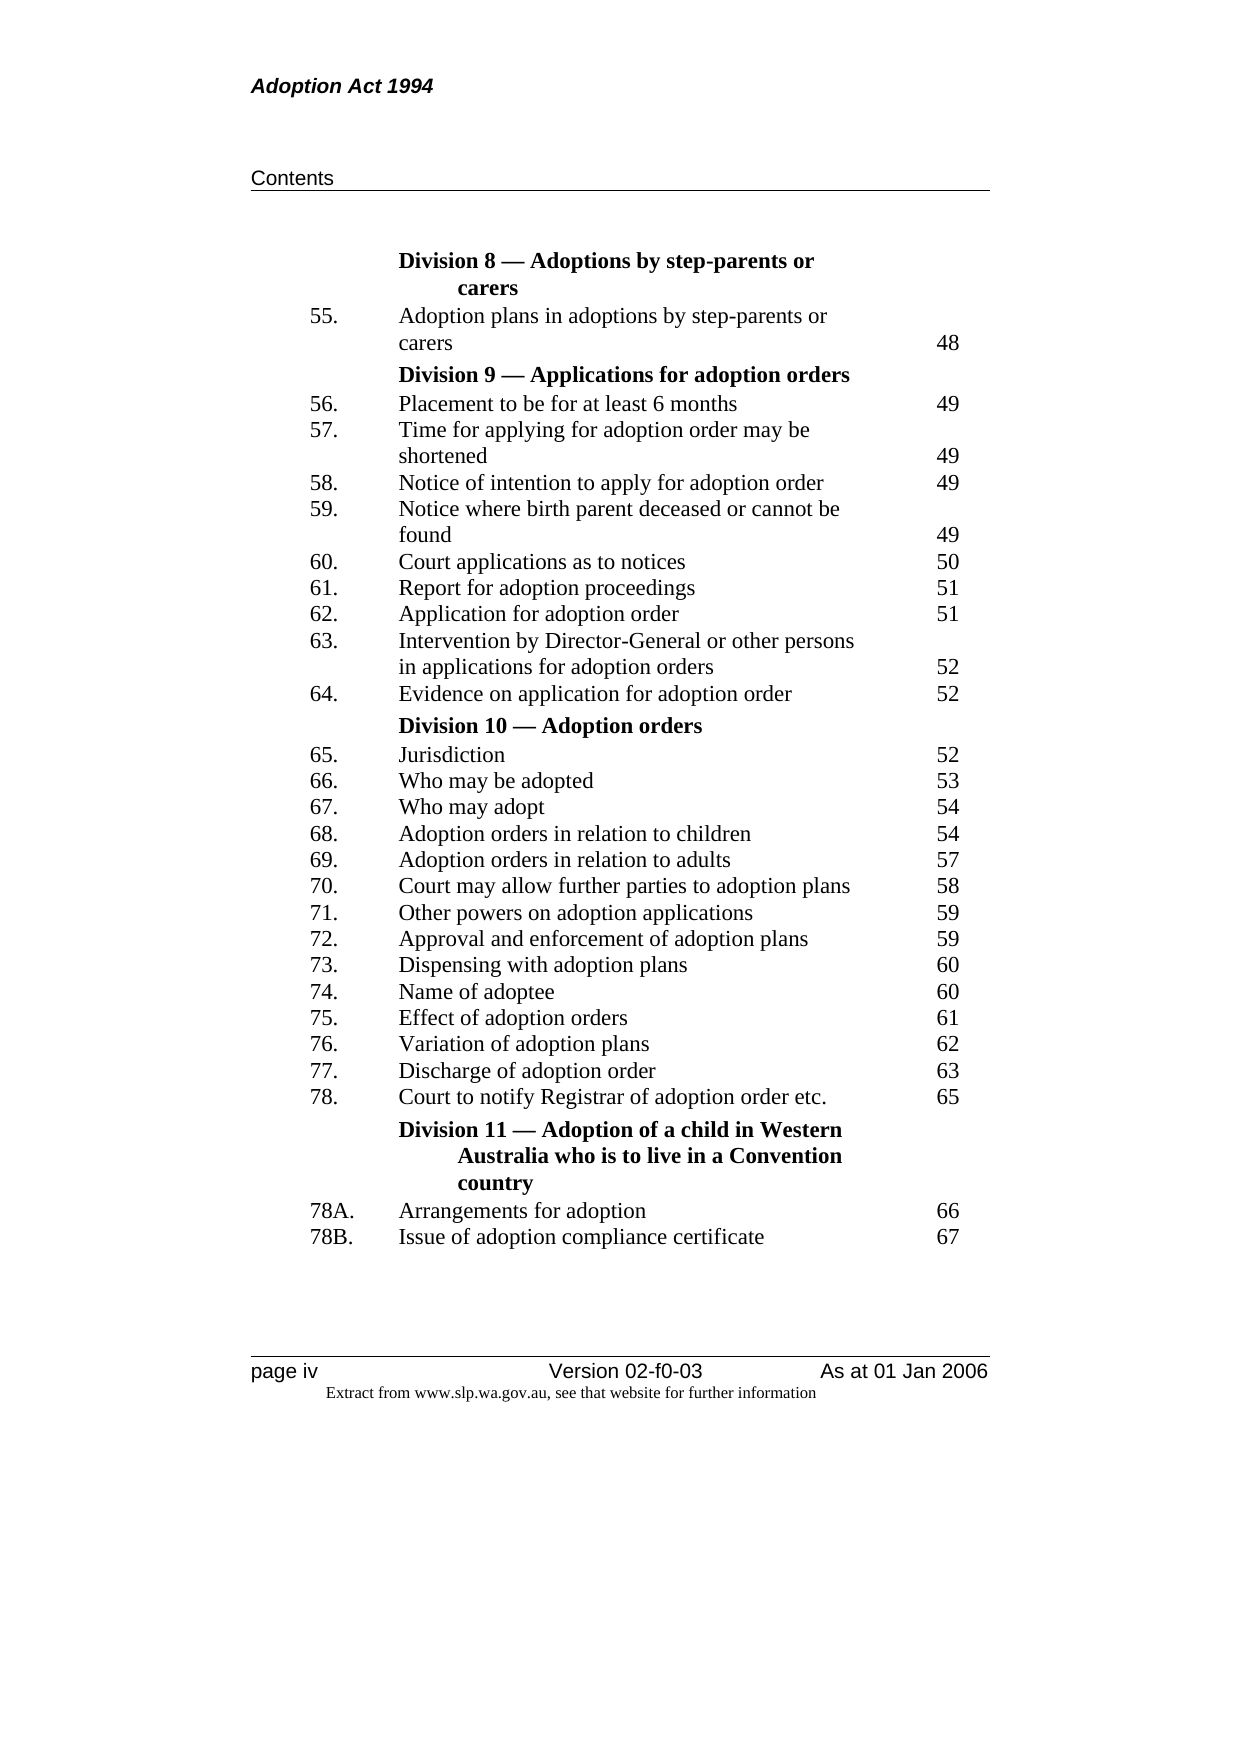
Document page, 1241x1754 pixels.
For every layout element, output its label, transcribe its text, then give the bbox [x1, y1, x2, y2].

text 59. Notice where birth parent deceased or cannot be found 49 [309, 495, 872, 548]
text Division 10 — Adoption orders [398, 712, 872, 738]
text 61. Report for adoption proceedings 51 [309, 574, 872, 601]
text 75. Effect of adoption orders 61 [309, 1004, 872, 1031]
text 67. Who may adopt 54 [309, 793, 872, 820]
text 78. Court to notify Registrar of adoption order etc. 65 [309, 1083, 872, 1109]
text 74. Name of adoptee 60 [309, 978, 872, 1004]
text 78B. Issue of adoption compliance certificate 67 [309, 1223, 872, 1250]
text 69. Adoption orders in relation to adults 57 [309, 846, 872, 872]
text 55. Adoption plans in adoptions by step-parents or carers 48 [309, 302, 872, 355]
text 57. Time for applying for adoption order may be shortened 49 [309, 416, 872, 469]
text 70. Court may allow further parties to adoption plans 58 [309, 872, 872, 899]
text 60. Court applications as to notices 50 [309, 548, 872, 574]
text Division 9 — Applications for adoption orders [398, 361, 872, 388]
text Division 11 — Adoption of a child in Western Australia who is to live in a Convention country [398, 1116, 872, 1195]
text 58. Notice of intention to apply for adoption order 49 [309, 469, 872, 495]
text Division 8 — Adoptions by step-parents or carers [398, 247, 872, 300]
text 72. Approval and enforcement of adoption plans 59 [309, 925, 872, 951]
text 71. Other powers on adoption applications 59 [309, 899, 872, 925]
text 68. Adoption orders in relation to children 54 [309, 820, 872, 846]
text 63. Intervention by Director-General or other persons in applications for adoption orders 52 [309, 627, 872, 679]
text 76. Variation of adoption plans 62 [309, 1031, 872, 1057]
text 62. Application for adoption order 51 [309, 601, 872, 627]
text 73. Dispensing with adoption plans 60 [309, 951, 872, 978]
text 78A. Arrangements for adoption 66 [309, 1197, 872, 1223]
text 77. Discharge of adoption order 63 [309, 1057, 872, 1083]
text 64. Evidence on application for adoption order 52 [309, 679, 872, 706]
text 65. Jurisdiction 52 [309, 741, 872, 767]
text 56. Placement to be for at least 6 months 49 [309, 390, 872, 416]
text 66. Who may be adopted 53 [309, 767, 872, 793]
